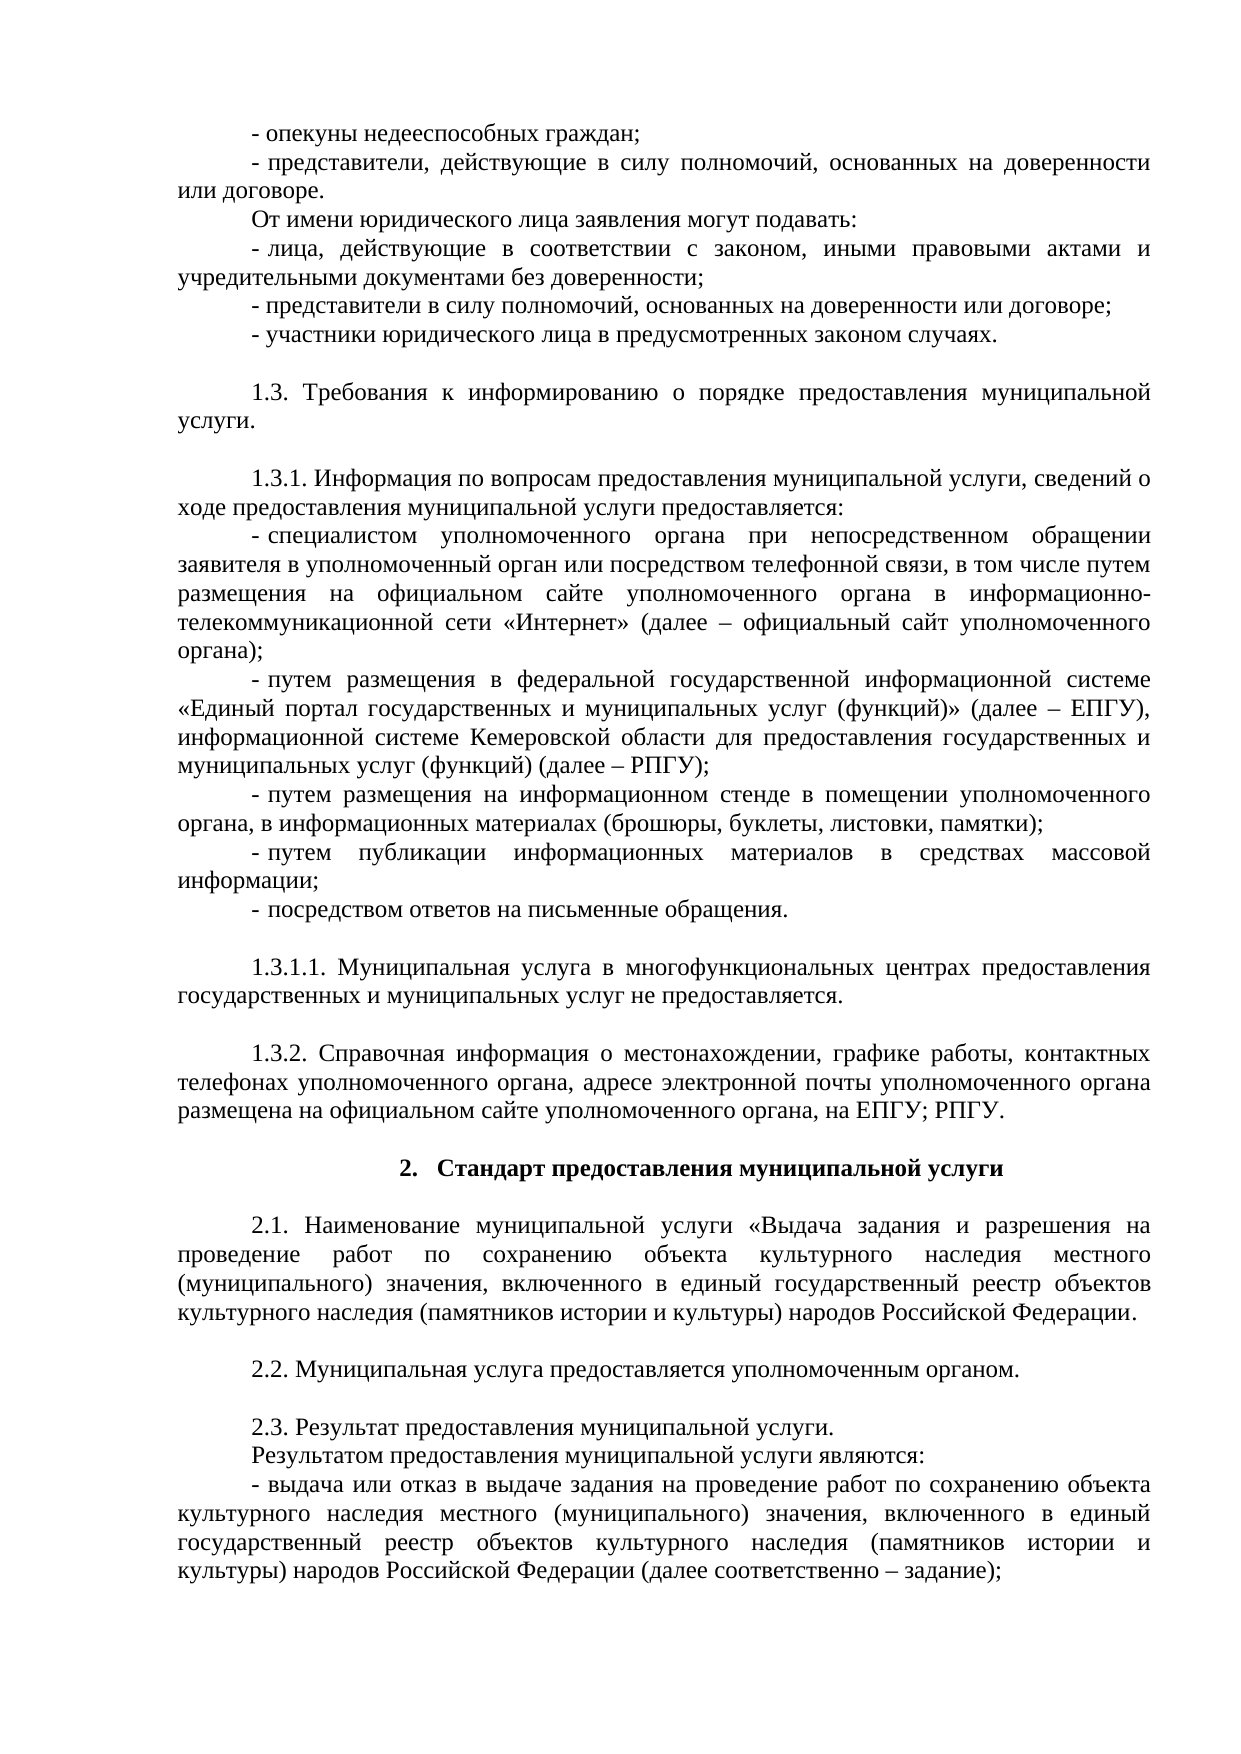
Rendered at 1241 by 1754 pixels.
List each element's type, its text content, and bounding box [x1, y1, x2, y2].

list Стандарт предоставления муниципальной услуги [251, 1153, 1152, 1182]
text От имени юридического лица заявления могут подавать: [177, 204, 1152, 233]
text Результатом предоставления муниципальной услуги являются: [177, 1441, 1152, 1469]
text --лица, действующие в соответствии с законом, иными правовыми актами и учредительными документами без доверенности; [177, 233, 1152, 291]
text --посредством ответов на письменные обращения. [177, 894, 1152, 923]
text 1.3.2. Справочная информация о местонахождении, графике работы, контактных телефонах уполномоченного органа, адресе электронной почты уполномоченного органа размещена на официальном сайте уполномоченного органа, на ЕПГУ; РПГУ. [177, 1038, 1152, 1124]
text - участники юридического лица в предусмотренных законом случаях. [177, 319, 1152, 348]
text - представители в силу полномочий, основанных на доверенности или договоре; [177, 291, 1152, 319]
text 2.1. Наименование муниципальной услуги «Выдача задания и разрешения на проведение работ по сохранению объекта культурного наследия местного (муниципального) значения, включенного в единый государственный реестр объектов культурного наследия (памятников истории и культуры) народов Российской Федерации. [177, 1211, 1152, 1326]
text - опекуны недееспособных граждан; [177, 118, 1152, 147]
text 1.3.1. Информация по вопросам предоставления муниципальной услуги, сведений о ходе предоставления муниципальной услуги предоставляется: [177, 463, 1152, 521]
text --специалистом уполномоченного органа при непосредственном обращении заявителя в уполномоченный орган или посредством телефонной связи, в том числе путем размещения на официальном сайте уполномоченного органа в информационно-телекоммуникационной сети «Интернет» (далее – официальный сайт уполномоченного органа); [177, 521, 1152, 664]
list Муниципальная услуга предоставляется уполномоченным органом. [251, 1354, 1152, 1383]
text --выдача или отказ в выдаче задания на проведение работ по сохранению объекта культурного наследия местного (муниципального) значения, включенного в единый государственный реестр объектов культурного наследия (памятников истории и культуры) народов Российской Федерации (далее соответственно – задание); [177, 1469, 1152, 1584]
text 1.3.1.1. Муниципальная услуга в многофункциональных центрах предоставления государственных и муниципальных услуг не предоставляется. [177, 952, 1152, 1009]
text --путем размещения на информационном стенде в помещении уполномоченного органа, в информационных материалах (брошюры, буклеты, листовки, памятки); [177, 779, 1152, 837]
text 1.3. Требования к информированию о порядке предоставления муниципальной услуги. [177, 377, 1152, 434]
text 2.3. Результат предоставления муниципальной услуги. [177, 1412, 1152, 1441]
text --путем публикации информационных материалов в средствах массовой информации; [177, 837, 1152, 894]
text --представители, действующие в силу полномочий, основанных на доверенности или договоре. [177, 147, 1152, 204]
text --путем размещения в федеральной государственной информационной системе «Единый портал государственных и муниципальных услуг (функций)» (далее – ЕПГУ), информационной системе Кемеровской области для предоставления государственных и муниципальных услуг (функций) (далее – РПГУ); [177, 664, 1152, 779]
